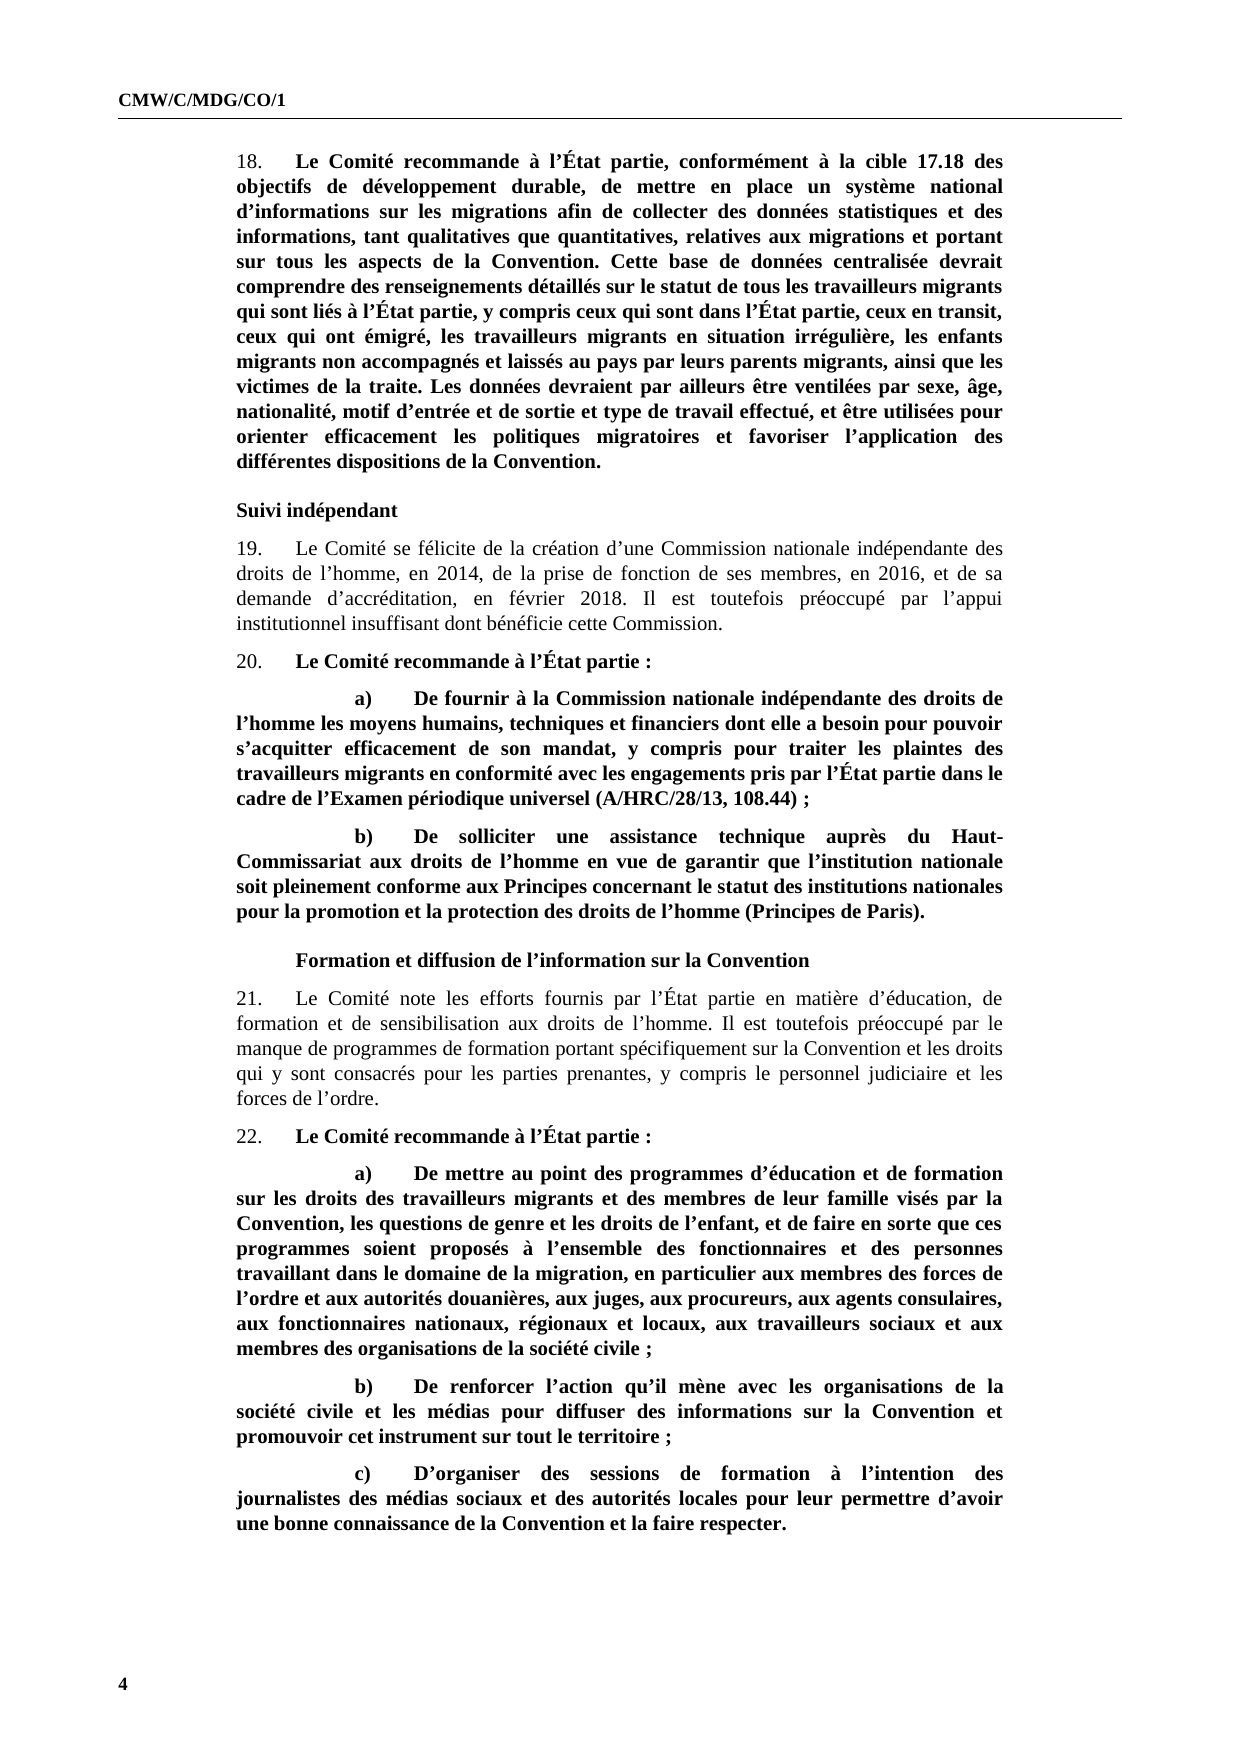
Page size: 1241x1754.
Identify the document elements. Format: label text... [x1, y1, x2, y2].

text 22. Le Comité recommande à l’État partie : [236, 1123, 1004, 1148]
text 21. Le Comité note les efforts fournis par l’État partie en matière d’éducation, de formation et de sensibilisation aux droits de l’homme. Il est toutefois préoccupé par le manque de programmes de formation portant spécifiquement sur la Convention et les droits qui y sont consacrés pour les parties prenantes, y compris le personnel judiciaire et les forces de l’ordre. [236, 985, 1004, 1110]
text 20. Le Comité recommande à l’État partie : [236, 648, 1004, 673]
text b) De solliciter une assistance technique auprès du Haut-Commissariat aux droits de l’homme en vue de garantir que l’institution nationale soit pleinement conforme aux Principes concernant le statut des institutions nationales pour la promotion et la protection des droits de l’homme (Principes de Paris). [236, 823, 1004, 923]
text 19. Le Comité se félicite de la création d’une Commission nationale indépendante des droits de l’homme, en 2014, de la prise de fonction de ses membres, en 2016, et de sa demande d’accréditation, en février 2018. Il est toutefois préoccupé par l’appui institutionnel insuffisant dont bénéficie cette Commission. [236, 535, 1004, 635]
text c) D’organiser des sessions de formation à l’intention des journalistes des médias sociaux et des autorités locales pour leur permettre d’avoir une bonne connaissance de la Convention et la faire respecter. [236, 1460, 1004, 1535]
text a) De mettre au point des programmes d’éducation et de formation sur les droits des travailleurs migrants et des membres de leur famille visés par la Convention, les questions de genre et les droits de l’enfant, et de faire en sorte que ces programmes soient proposés à l’ensemble des fonctionnaires et des personnes travaillant dans le domaine de la migration, en particulier aux membres des forces de l’ordre et aux autorités douanières, aux juges, aux procureurs, aux agents consulaires, aux fonctionnaires nationaux, régionaux et locaux, aux travailleurs sociaux et aux membres des organisations de la société civile ; [236, 1160, 1004, 1360]
text b) De renforcer l’action qu’il mène avec les organisations de la société civile et les médias pour diffuser des informations sur la Convention et promouvoir cet instrument sur tout le territoire ; [236, 1373, 1004, 1448]
text Suivi indépendant [118, 498, 1004, 523]
text 18. Le Comité recommande à l’État partie, conformément à la cible 17.18 des objectifs de développement durable, de mettre en place un système national d’informations sur les migrations afin de collecter des données statistiques et des informations, tant qualitatives que quantitatives, relatives aux migrations et portant sur tous les aspects de la Convention. Cette base de données centralisée devrait comprendre des renseignements détaillés sur le statut de tous les travailleurs migrants qui sont liés à l’État partie, y compris ceux qui sont dans l’État partie, ceux en transit, ceux qui ont émigré, les travailleurs migrants en situation irrégulière, les enfants migrants non accompagnés et laissés au pays par leurs parents migrants, ainsi que les victimes de la traite. Les données devraient par ailleurs être ventilées par sexe, âge, nationalité, motif d’entrée et de sortie et type de travail effectué, et être utilisées pour orienter efficacement les politiques migratoires et favoriser l’application des différentes dispositions de la Convention. [236, 148, 1004, 473]
text Formation et diffusion de l’information sur la Convention [118, 948, 1004, 973]
text a) De fournir à la Commission nationale indépendante des droits de l’homme les moyens humains, techniques et financiers dont elle a besoin pour pouvoir s’acquitter efficacement de son mandat, y compris pour traiter les plaintes des travailleurs migrants en conformité avec les engagements pris par l’État partie dans le cadre de l’Examen périodique universel (A/HRC/28/13, 108.44) ; [236, 685, 1004, 810]
